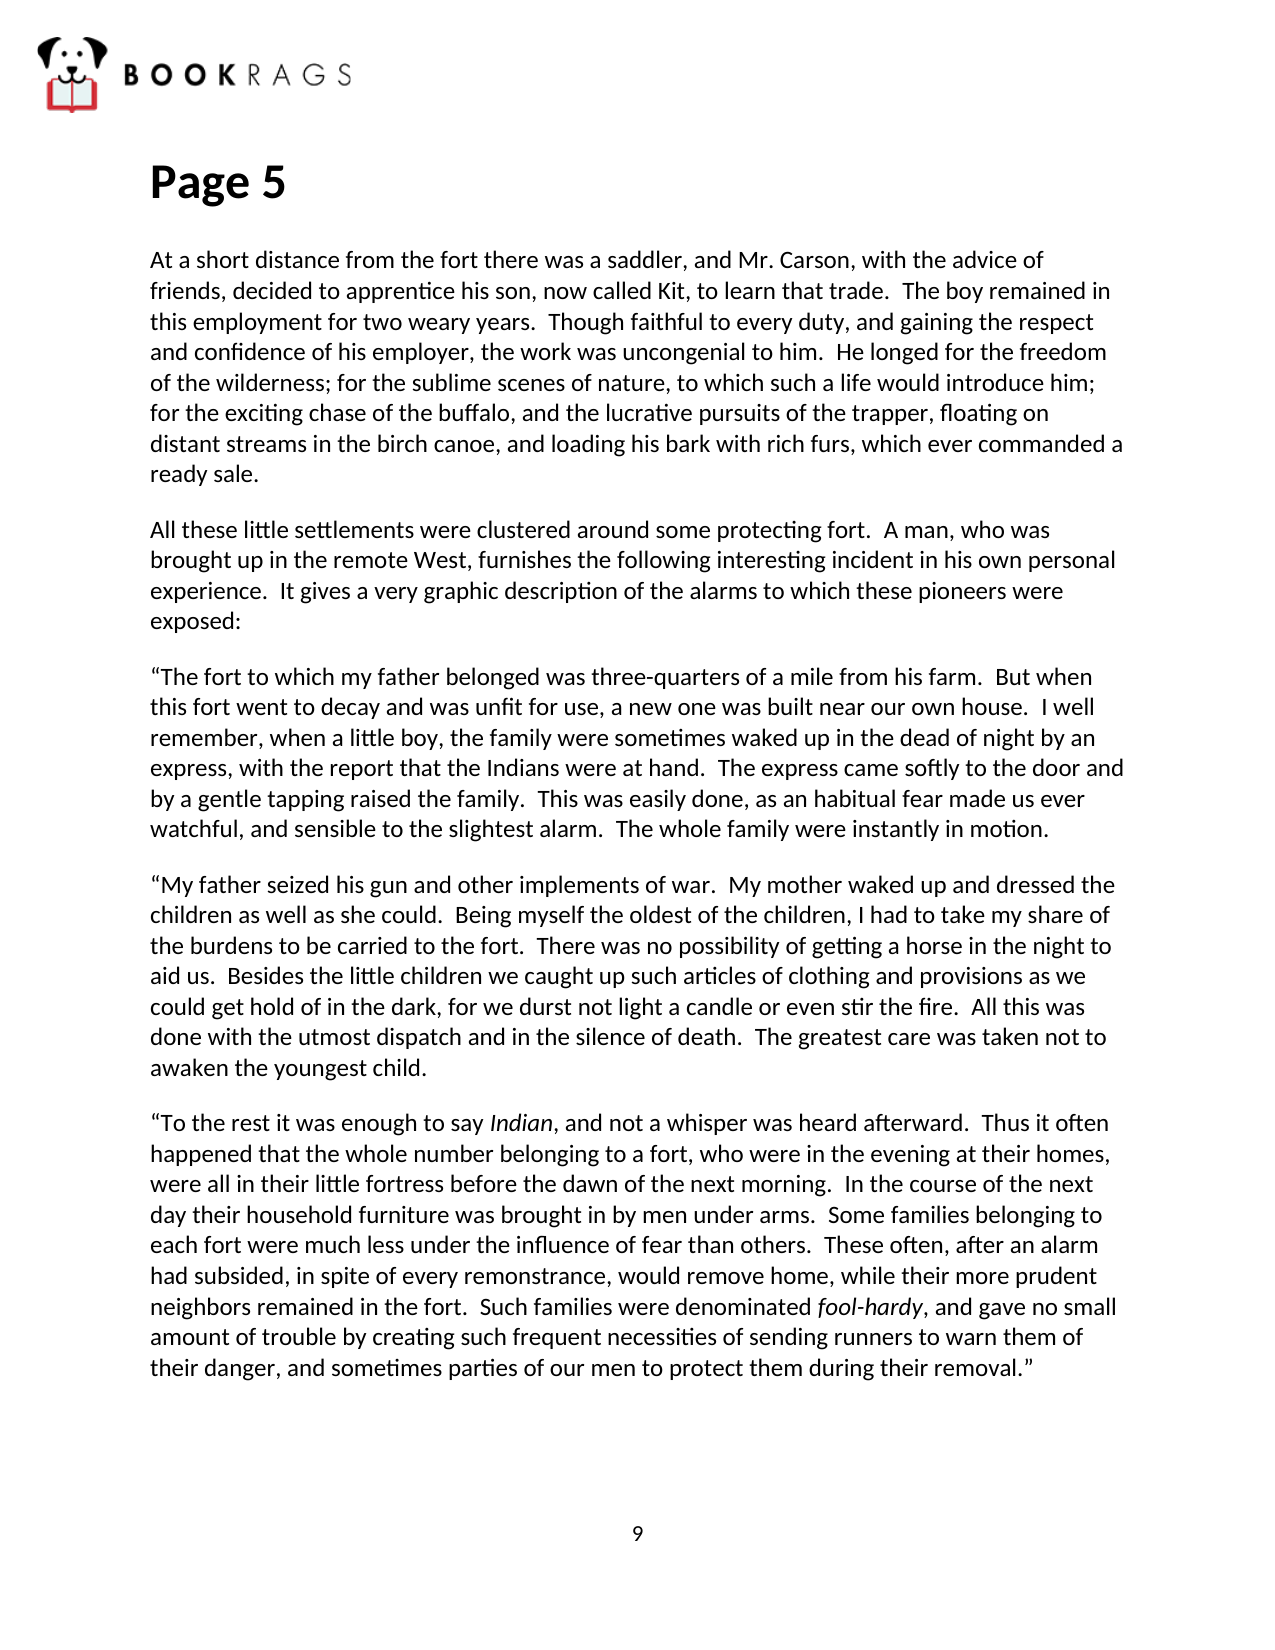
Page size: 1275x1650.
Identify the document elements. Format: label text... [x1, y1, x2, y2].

text “My father seized his gun and other implements of war. My mother waked up and dressed the children as well as she could. Being myself the oldest of the children, I had to take my share of the burdens to be carried to the fort. There was no possibility of getting a horse in the night to aid us. Besides the little children we caught up such articles of clothing and provisions as we could get hold of in the dark, for we durst not light a candle or even stir the fire. All this was done with the utmost dispatch and in the silence of death. The greatest care was taken not to awaken the youngest child. [150, 869, 1125, 1083]
picture [37, 37, 351, 113]
text Page 5 [150, 150, 1125, 211]
text All these little settlements were clustered around some protecting fort. A man, who was brought up in the remote West, furnishes the following interesting incident in his own personal experience. It gives a very graphic description of the alarms to which these pioneers were exposed: [150, 514, 1125, 636]
text At a short distance from the fort there was a saddler, and Mr. Carson, with the advice of friends, decided to apprentice his son, now called Kit, to learn that trade. The boy remained in this employment for two weary years. Though faithful to every duty, and gaining the respect and confidence of his employer, the work was uncongenial to him. He longed for the freedom of the wilderness; for the sublime scenes of nature, to which such a life would introduce him; for the exciting chase of the buffalo, and the lucrative pursuits of the trapper, floating on distant streams in the birch canoe, and loading his bark with rich furs, which ever commanded a ready sale. [150, 244, 1125, 489]
text “To the rest it was enough to say Indian, and not a whisper was heard afterward. Thus it often happened that the whole number belonging to a fort, who were in the evening at their homes, were all in their little fortress before the dawn of the next morning. In the course of the next day their household furniture was brought in by men under arms. Some families belonging to each fort were much less under the influence of fear than others. These often, after an alarm had subsided, in spite of every remonstrance, would remove home, while their more prudent neighbors remained in the fort. Such families were denominated fool-hardy, and gave no small amount of trouble by creating such frequent necessities of sending runners to warn them of their danger, and sometimes parties of our men to protect them during their removal.” [150, 1108, 1125, 1382]
text “The fort to which my father belonged was three-quarters of a mile from his farm. But when this fort went to decay and was unfit for use, a new one was built near our own house. I well remember, when a little boy, the family were sometimes waked up in the dead of night by an express, with the report that the Indians were at hand. The express came softly to the door and by a gentle tapping raised the family. This was easily done, as an habitual fear made us ever watchful, and sensible to the slightest alarm. The whole family were instantly in motion. [150, 661, 1125, 844]
